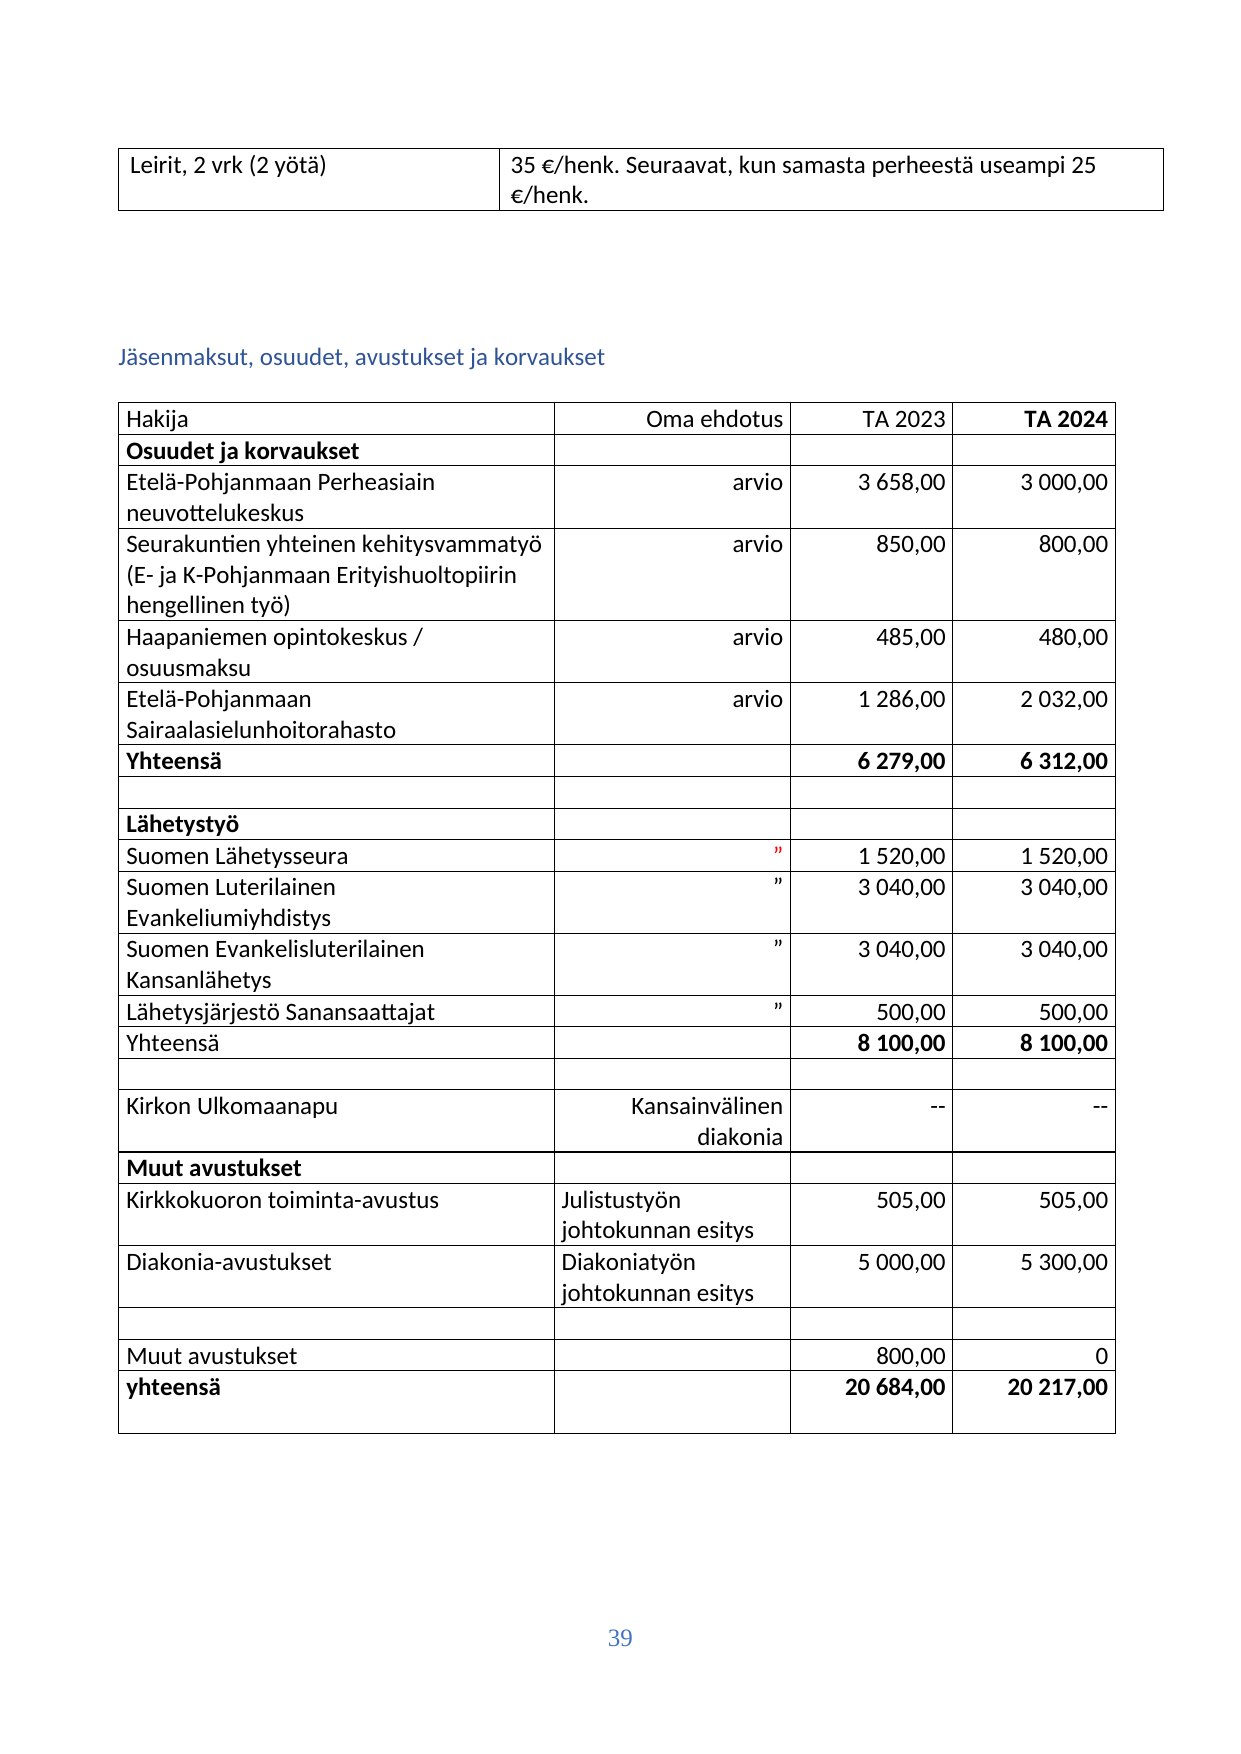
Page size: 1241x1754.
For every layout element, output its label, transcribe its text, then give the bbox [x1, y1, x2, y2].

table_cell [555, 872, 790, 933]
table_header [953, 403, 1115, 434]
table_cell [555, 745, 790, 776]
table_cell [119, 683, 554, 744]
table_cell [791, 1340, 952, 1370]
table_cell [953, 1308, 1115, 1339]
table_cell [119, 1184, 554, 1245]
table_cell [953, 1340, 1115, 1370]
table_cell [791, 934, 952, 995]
subtitle Jäsenmaksut, osuudet, avustukset ja korvaukset [118, 341, 1122, 372]
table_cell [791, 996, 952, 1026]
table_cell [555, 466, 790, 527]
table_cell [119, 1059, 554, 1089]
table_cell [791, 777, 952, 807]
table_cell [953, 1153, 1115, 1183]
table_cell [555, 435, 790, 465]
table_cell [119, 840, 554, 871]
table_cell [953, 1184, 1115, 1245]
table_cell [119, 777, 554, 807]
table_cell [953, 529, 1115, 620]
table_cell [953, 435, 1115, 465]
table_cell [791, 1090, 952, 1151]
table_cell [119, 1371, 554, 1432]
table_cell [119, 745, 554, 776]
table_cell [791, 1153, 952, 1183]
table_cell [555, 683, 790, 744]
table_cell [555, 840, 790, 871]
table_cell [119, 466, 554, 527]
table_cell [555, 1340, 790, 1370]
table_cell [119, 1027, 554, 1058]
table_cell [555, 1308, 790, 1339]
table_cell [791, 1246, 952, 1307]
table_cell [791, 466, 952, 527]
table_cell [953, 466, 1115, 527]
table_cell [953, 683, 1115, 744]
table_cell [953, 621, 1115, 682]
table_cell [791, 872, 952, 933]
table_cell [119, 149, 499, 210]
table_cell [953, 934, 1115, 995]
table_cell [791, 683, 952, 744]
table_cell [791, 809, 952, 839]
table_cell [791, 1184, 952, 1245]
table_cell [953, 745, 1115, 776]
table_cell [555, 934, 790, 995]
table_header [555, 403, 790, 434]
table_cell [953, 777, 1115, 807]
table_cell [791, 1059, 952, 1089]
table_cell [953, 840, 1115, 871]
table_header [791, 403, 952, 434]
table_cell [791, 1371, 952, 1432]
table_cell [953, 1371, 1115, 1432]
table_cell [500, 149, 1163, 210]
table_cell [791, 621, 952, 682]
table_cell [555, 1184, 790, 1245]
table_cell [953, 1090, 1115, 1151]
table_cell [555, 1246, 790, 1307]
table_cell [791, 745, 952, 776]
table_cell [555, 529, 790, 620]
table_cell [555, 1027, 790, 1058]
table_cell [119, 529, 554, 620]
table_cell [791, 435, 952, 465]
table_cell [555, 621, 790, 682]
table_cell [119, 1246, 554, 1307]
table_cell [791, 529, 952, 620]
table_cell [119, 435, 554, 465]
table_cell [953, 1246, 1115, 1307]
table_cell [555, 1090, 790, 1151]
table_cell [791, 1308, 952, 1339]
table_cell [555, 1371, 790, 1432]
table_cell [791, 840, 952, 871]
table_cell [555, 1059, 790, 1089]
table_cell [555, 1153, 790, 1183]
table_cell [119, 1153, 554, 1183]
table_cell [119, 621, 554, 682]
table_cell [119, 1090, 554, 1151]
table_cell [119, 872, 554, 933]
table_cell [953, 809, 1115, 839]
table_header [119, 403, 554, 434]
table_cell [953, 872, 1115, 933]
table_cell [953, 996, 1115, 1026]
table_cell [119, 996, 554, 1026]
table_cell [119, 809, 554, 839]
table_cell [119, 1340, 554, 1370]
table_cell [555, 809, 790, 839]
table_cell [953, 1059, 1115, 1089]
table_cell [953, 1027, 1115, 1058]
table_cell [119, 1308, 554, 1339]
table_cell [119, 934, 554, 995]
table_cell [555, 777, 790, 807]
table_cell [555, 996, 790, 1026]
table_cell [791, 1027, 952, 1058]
